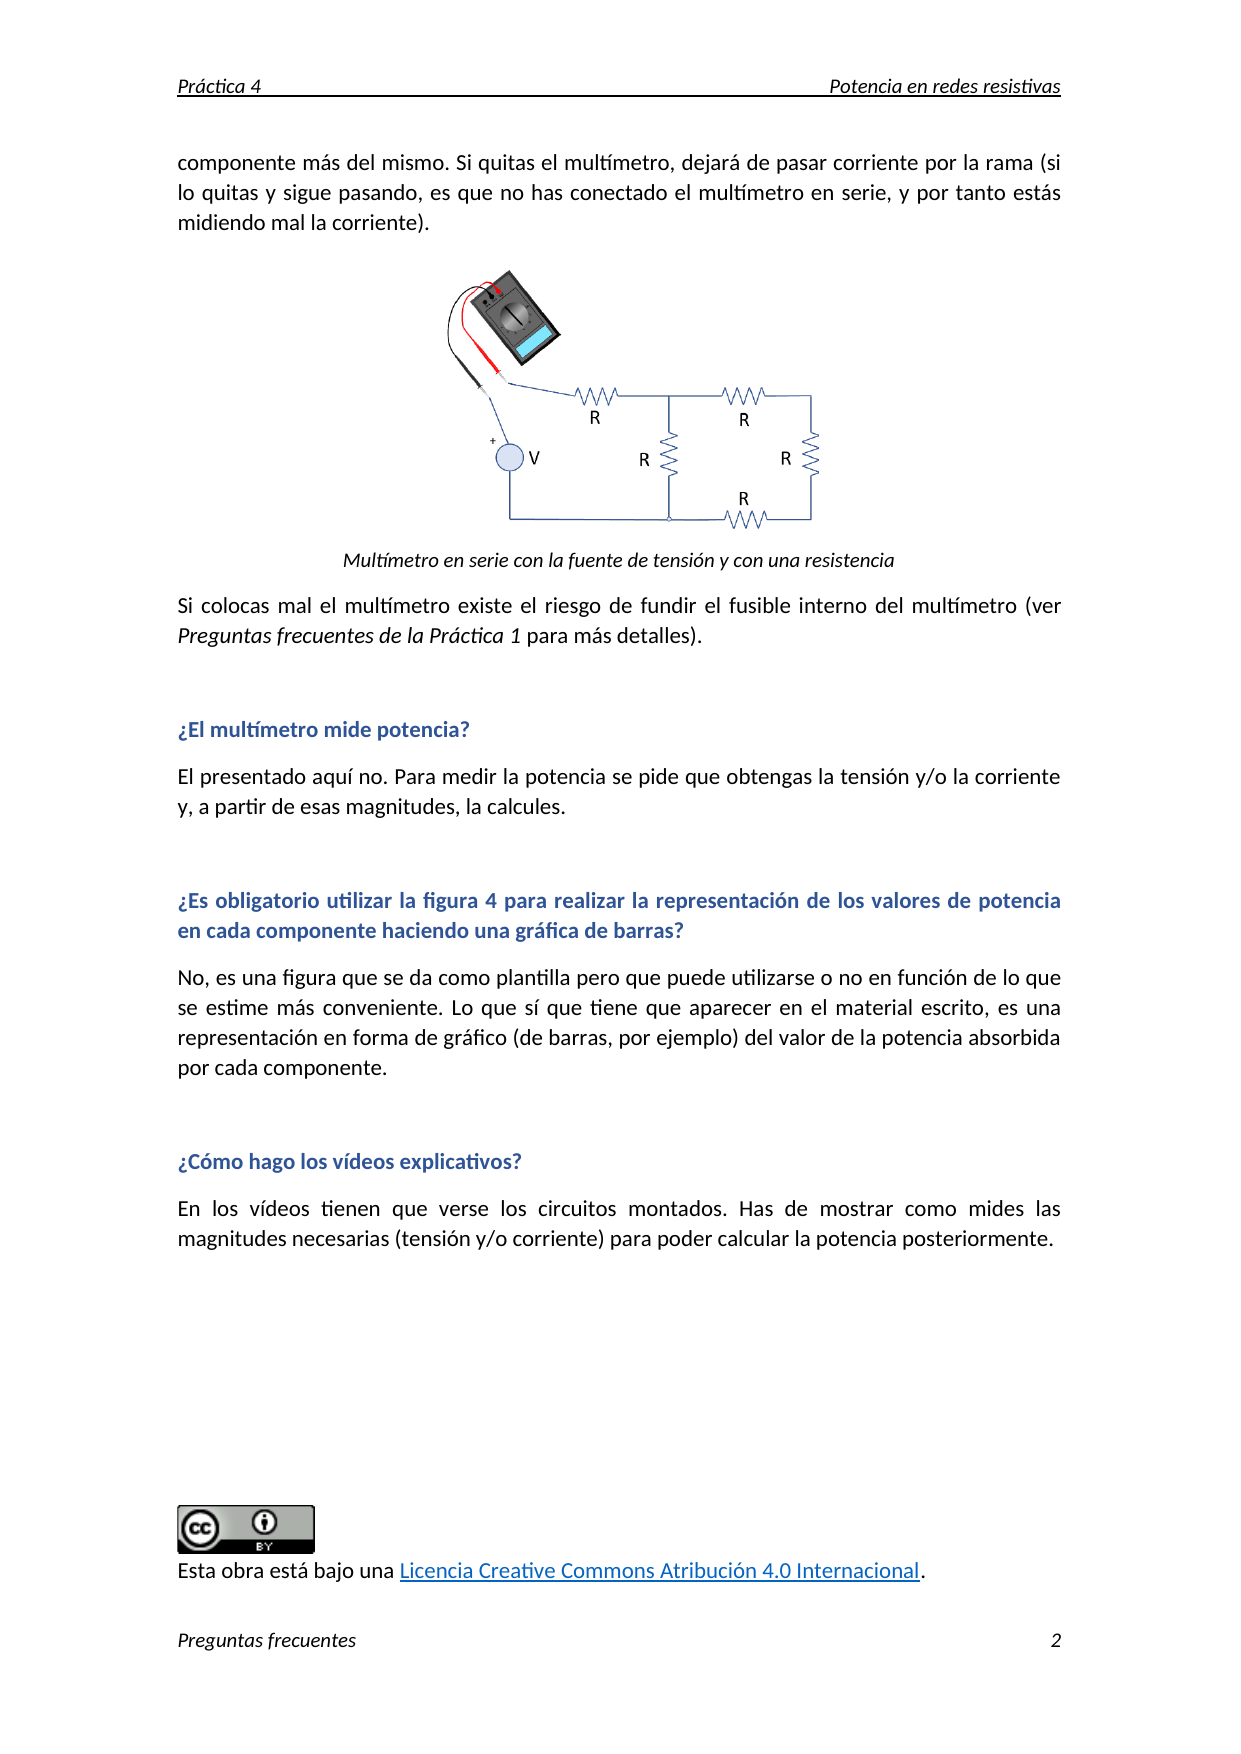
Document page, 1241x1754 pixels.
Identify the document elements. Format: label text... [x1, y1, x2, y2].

text Si colocas mal el multímetro existe el riesgo de fundir el fusible interno del multímetro (ver Preguntas frecuentes de la Práctica 1 para más detalles). [177, 591, 1063, 649]
text ¿Cómo hago los vídeos explicativos? [177, 1147, 1063, 1175]
picture [177, 1505, 315, 1554]
text No, es una figura que se da como plantilla pero que puede utilizarse o no en función de lo que se estime más conveniente. Lo que sí que tiene que aparecer en el material escrito, es una representación en forma de gráfico (de barras, por ejemplo) del valor de la potencia absorbida por cada componente. [177, 963, 1063, 1082]
text ¿El multímetro mide potencia? [177, 715, 1063, 743]
text El presentado aquí no. Para medir la potencia se pide que obtengas la tensión y/o la corriente y, a partir de esas magnitudes, la calcules. [177, 762, 1063, 820]
text Esta obra está bajo una Licencia Creative Commons Atribución 4.0 Internacional. [177, 1506, 1063, 1584]
text En los vídeos tienen que verse los circuitos montados. Has de mostrar como mides las magnitudes necesarias (tensión y/o corriente) para poder calcular la potencia posteriormente. [177, 1194, 1063, 1252]
text ¿Es obligatorio utilizar la figura 4 para realizar la representación de los valores de potencia en cada componente haciendo una gráfica de barras? [177, 886, 1063, 944]
text Multímetro en serie con la fuente de tensión y con una resistencia [177, 547, 1063, 572]
picture [421, 255, 819, 529]
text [177, 148, 1063, 236]
